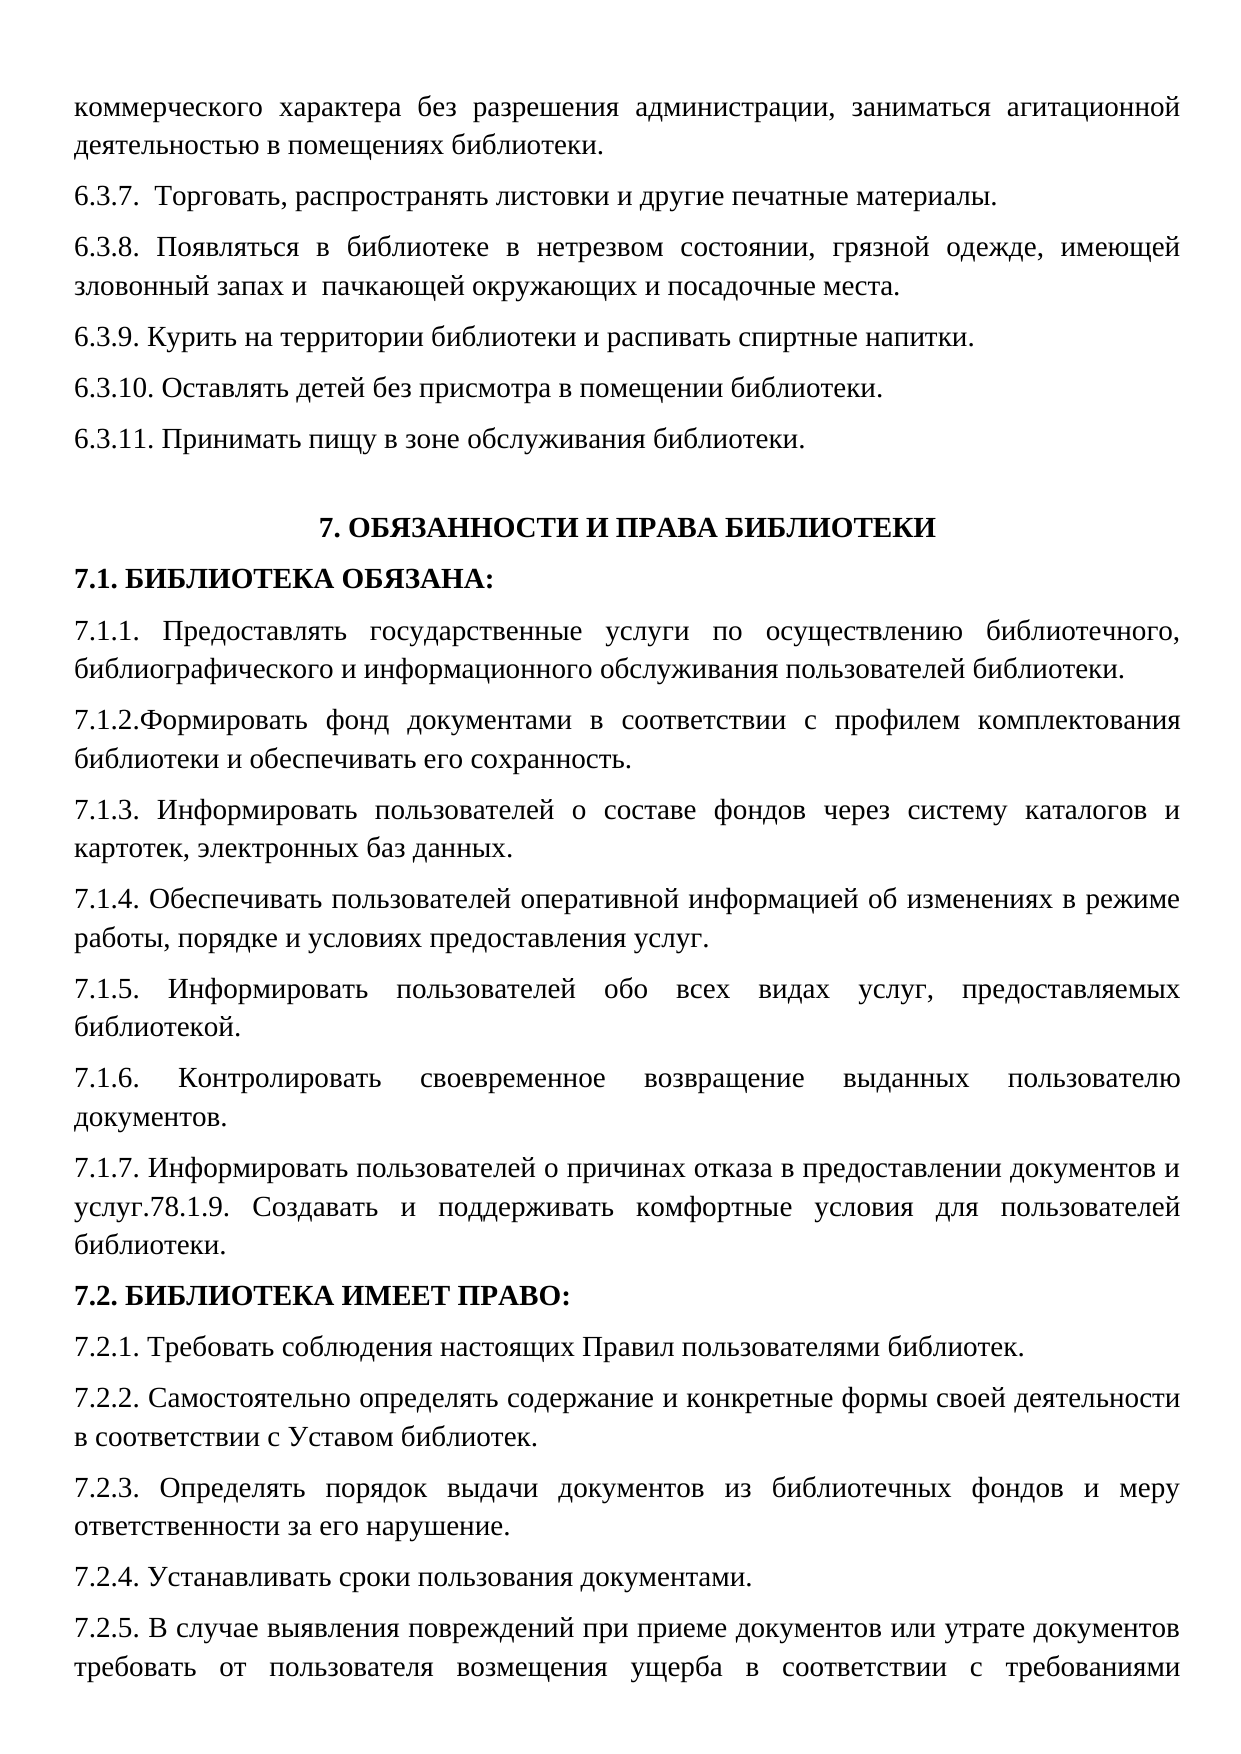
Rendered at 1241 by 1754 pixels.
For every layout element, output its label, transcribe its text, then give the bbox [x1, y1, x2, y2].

text 6.3.7. Торговать, распространять листовки и другие печатные материалы. [74, 178, 1181, 212]
text 7.1. БИБЛИОТЕКА ОБЯЗАНА: [74, 562, 1181, 595]
text 7.1.6. Контролировать своевременное возвращение выданных пользователю документов. [74, 1061, 1181, 1133]
text 7.2. БИБЛИОТЕКА ИМЕЕТ ПРАВО: [74, 1278, 1181, 1312]
text 7.2.1. Требовать соблюдения настоящих Правил пользователями библиотек. [74, 1329, 1181, 1363]
text 7.1.3. Информировать пользователей о составе фондов через систему каталогов и картотек, электронных баз данных. [74, 792, 1181, 864]
text 7.1.7. Информировать пользователей о причинах отказа в предоставлении документов и услуг.78.1.9. Создавать и поддерживать комфортные условия для пользователей библиотеки. [74, 1150, 1181, 1261]
text 7. ОБЯЗАННОСТИ И ПРАВА БИБЛИОТЕКИ [74, 472, 1181, 544]
text 7.1.4. Обеспечивать пользователей оперативной информацией об изменениях в режиме работы, порядке и условиях предоставления услуг. [74, 881, 1181, 953]
text 6.3.10. Оставлять детей без присмотра в помещении библиотеки. [74, 370, 1181, 403]
text 7.1.5. Информировать пользователей обо всех видах услуг, предоставляемых библиотекой. [74, 971, 1181, 1043]
text 6.3.11. Принимать пищу в зоне обслуживания библиотеки. [74, 421, 1181, 454]
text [74, 1611, 1181, 1683]
text 7.2.2. Самостоятельно определять содержание и конкретные формы своей деятельности в соответствии с Уставом библиотек. [74, 1380, 1181, 1452]
text 7.2.4. Устанавливать сроки пользования документами. [74, 1559, 1181, 1593]
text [74, 89, 1181, 161]
text 7.1.1. Предоставлять государственные услуги по осуществлению библиотечного, библиографического и информационного обслуживания пользователей библиотеки. [74, 613, 1181, 685]
text 6.3.8. Появляться в библиотеке в нетрезвом состоянии, грязной одежде, имеющей зловонный запах и пачкающей окружающих и посадочные места. [74, 229, 1181, 301]
text 7.2.3. Определять порядок выдачи документов из библиотечных фондов и меру ответственности за его нарушение. [74, 1470, 1181, 1542]
text 7.1.2.Формировать фонд документами в соответствии с профилем комплектования библиотеки и обеспечивать его сохранность. [74, 702, 1181, 774]
text 6.3.9. Курить на территории библиотеки и распивать спиртные напитки. [74, 319, 1181, 352]
